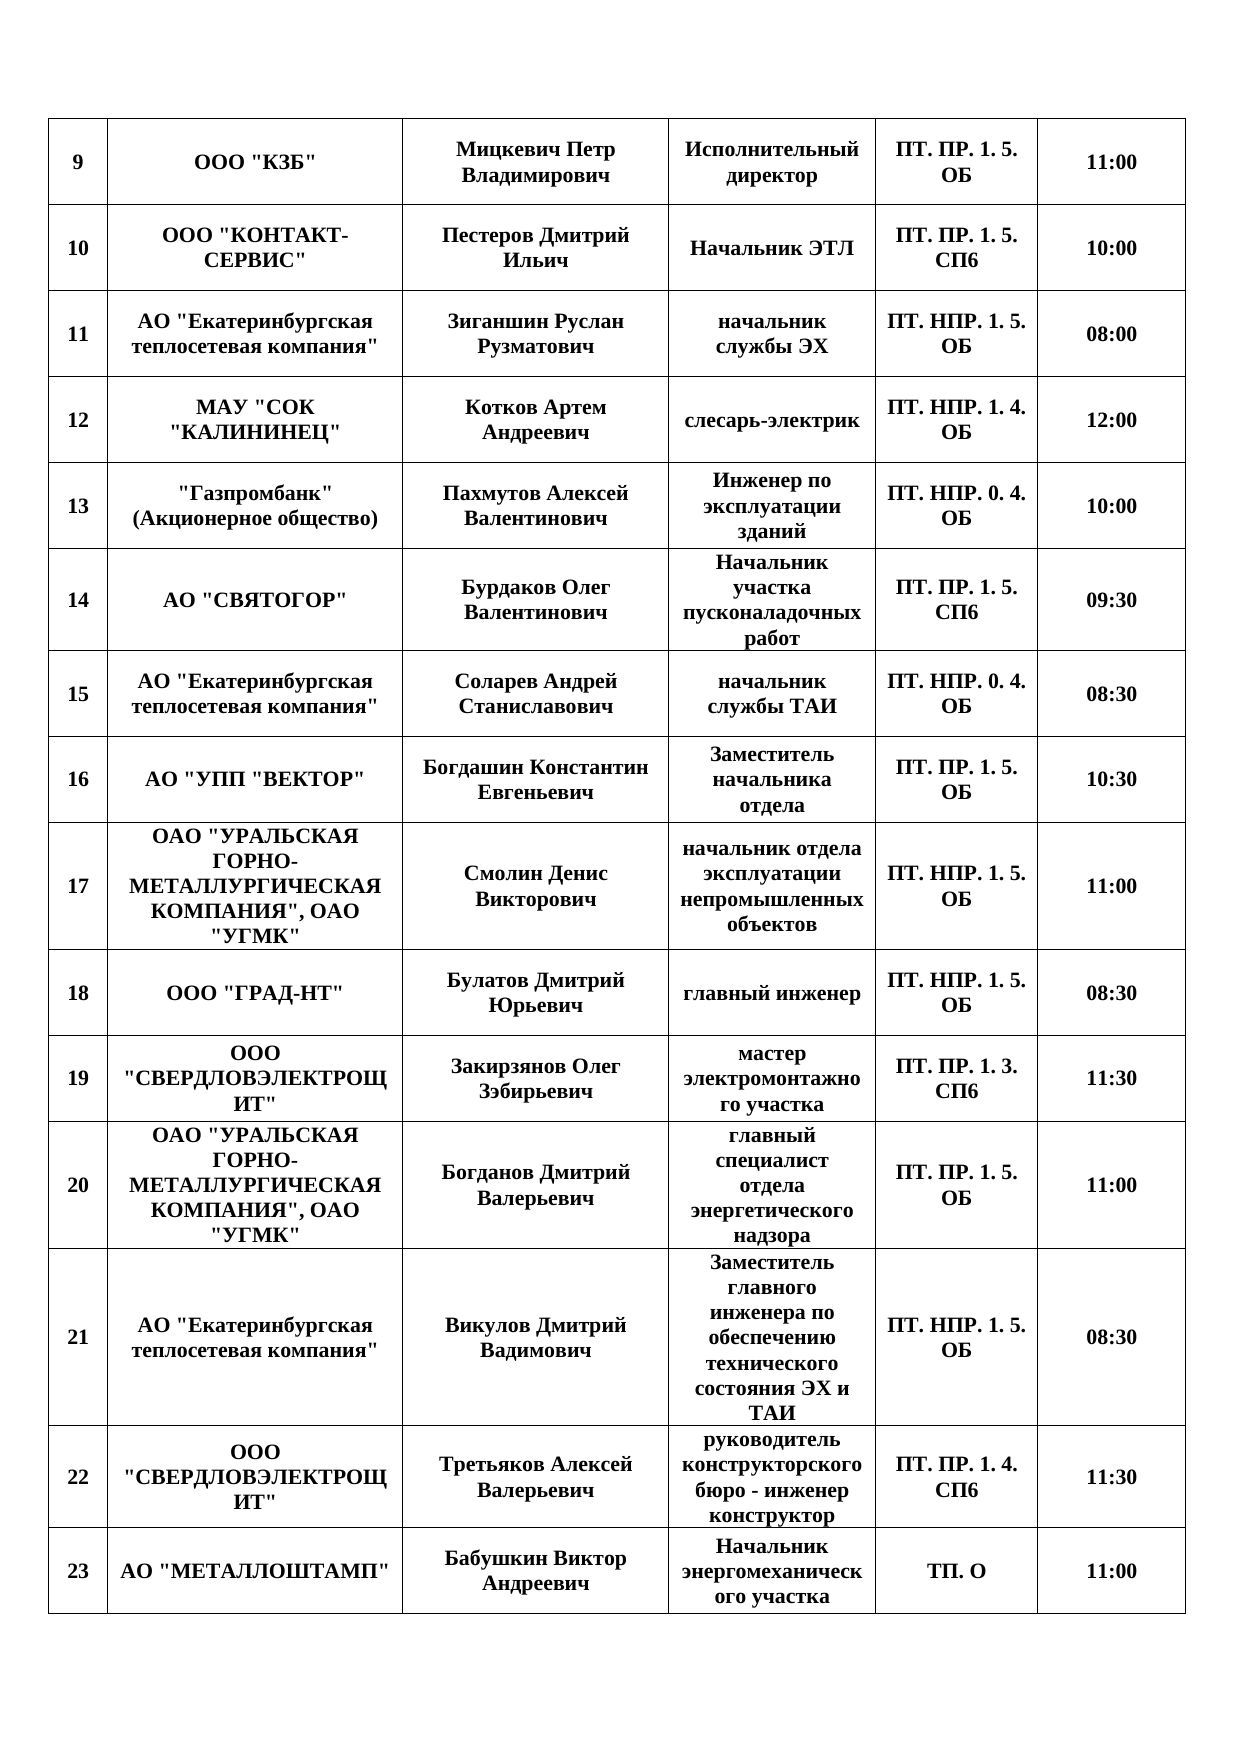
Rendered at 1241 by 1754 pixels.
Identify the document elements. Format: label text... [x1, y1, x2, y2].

table_cell ООО "СВЕРДЛОВЭЛЕКТРОЩИТ" [108, 1426, 402, 1527]
table_cell 9 [49, 119, 107, 204]
table_cell ПТ. НПР. 1. 5. ОБ [876, 950, 1037, 1034]
table_cell руководитель конструкторского бюро - инженер конструктор [669, 1426, 875, 1527]
table_cell ТП. О [876, 1528, 1037, 1613]
table_cell 15 [49, 651, 107, 736]
table_cell 12 [49, 377, 107, 462]
table_cell Богданов Дмитрий Валерьевич [403, 1122, 668, 1248]
table_cell ПТ. НПР. 0. 4. ОБ [876, 651, 1037, 736]
table_cell ПТ. ПР. 1. 5. СП6 [876, 205, 1037, 290]
table_cell 22 [49, 1426, 107, 1527]
table_cell Исполнительный директор [669, 119, 875, 204]
table_cell 11:00 [1038, 1122, 1185, 1248]
table_cell ПТ. ПР. 1. 3. СП6 [876, 1036, 1037, 1121]
table_cell мастер электромонтажного участка [669, 1036, 875, 1121]
table_cell начальник отдела эксплуатации непромышленных объектов [669, 823, 875, 949]
table_cell "Газпромбанк" (Акционерное общество) [108, 463, 402, 548]
table_cell слесарь-электрик [669, 377, 875, 462]
table_cell 14 [49, 549, 107, 650]
table_cell 17 [49, 823, 107, 949]
table_cell Зиганшин Руслан Рузматович [403, 291, 668, 376]
table_cell 08:30 [1038, 950, 1185, 1034]
table_cell Начальник ЭТЛ [669, 205, 875, 290]
table_cell 08:00 [1038, 291, 1185, 376]
table_cell начальник службы ЭХ [669, 291, 875, 376]
table_cell ПТ. НПР. 1. 5. ОБ [876, 1249, 1037, 1425]
table_cell 11:00 [1038, 823, 1185, 949]
table_cell 13 [49, 463, 107, 548]
table_cell ПТ. ПР. 1. 5. СП6 [876, 549, 1037, 650]
table_cell 11:30 [1038, 1426, 1185, 1527]
table_cell 11:00 [1038, 1528, 1185, 1613]
table_cell 08:30 [1038, 651, 1185, 736]
table_cell МАУ "СОК "КАЛИНИНЕЦ" [108, 377, 402, 462]
table_cell АО "МЕТАЛЛОШТАМП" [108, 1528, 402, 1613]
table_cell ООО "СВЕРДЛОВЭЛЕКТРОЩИТ" [108, 1036, 402, 1121]
table_cell Смолин Денис Викторович [403, 823, 668, 949]
table_cell Заместитель главного инженера по обеспечению технического состояния ЭХ и ТАИ [669, 1249, 875, 1425]
table_cell Соларев Андрей Станиславович [403, 651, 668, 736]
table_cell Начальник энергомеханического участка [669, 1528, 875, 1613]
table_cell ОАО "УРАЛЬСКАЯ ГОРНО-МЕТАЛЛУРГИЧЕСКАЯ КОМПАНИЯ", ОАО "УГМК" [108, 1122, 402, 1248]
table_cell главный инженер [669, 950, 875, 1034]
table_cell 11:00 [1038, 119, 1185, 204]
table_cell 21 [49, 1249, 107, 1425]
table_cell 11 [49, 291, 107, 376]
table_cell Инженер по эксплуатации зданий [669, 463, 875, 548]
table_cell ПТ. ПР. 1. 4. СП6 [876, 1426, 1037, 1527]
table_cell ПТ. НПР. 1. 5. ОБ [876, 823, 1037, 949]
table_cell Викулов Дмитрий Вадимович [403, 1249, 668, 1425]
table_cell 20 [49, 1122, 107, 1248]
table_cell 12:00 [1038, 377, 1185, 462]
table_cell АО "Екатеринбургская теплосетевая компания" [108, 291, 402, 376]
table_cell Бабушкин Виктор Андреевич [403, 1528, 668, 1613]
table_cell 10:00 [1038, 463, 1185, 548]
table_cell АО "СВЯТОГОР" [108, 549, 402, 650]
table_cell 09:30 [1038, 549, 1185, 650]
table_cell ООО "КОНТАКТ-СЕРВИС" [108, 205, 402, 290]
table_cell 08:30 [1038, 1249, 1185, 1425]
table_cell ОАО "УРАЛЬСКАЯ ГОРНО-МЕТАЛЛУРГИЧЕСКАЯ КОМПАНИЯ", ОАО "УГМК" [108, 823, 402, 949]
table_cell главный специалист отдела энергетического надзора [669, 1122, 875, 1248]
table_cell 10:30 [1038, 737, 1185, 822]
table_cell Булатов Дмитрий Юрьевич [403, 950, 668, 1034]
table_cell 11:30 [1038, 1036, 1185, 1121]
table_cell АО "УПП "ВЕКТОР" [108, 737, 402, 822]
table_cell 18 [49, 950, 107, 1034]
table_cell Пестеров Дмитрий Ильич [403, 205, 668, 290]
table_cell ПТ. ПР. 1. 5. ОБ [876, 737, 1037, 822]
table_cell 10 [49, 205, 107, 290]
table_cell ООО "ГРАД-НТ" [108, 950, 402, 1034]
table_cell ПТ. НПР. 0. 4. ОБ [876, 463, 1037, 548]
table_cell 23 [49, 1528, 107, 1613]
table_cell Третьяков Алексей Валерьевич [403, 1426, 668, 1527]
table_cell начальник службы ТАИ [669, 651, 875, 736]
table_cell Начальник участка пусконаладочных работ [669, 549, 875, 650]
table_cell Заместитель начальника отдела [669, 737, 875, 822]
table_cell 19 [49, 1036, 107, 1121]
table_cell ПТ. ПР. 1. 5. ОБ [876, 119, 1037, 204]
table_cell ПТ. НПР. 1. 5. ОБ [876, 291, 1037, 376]
table_cell Пахмутов Алексей Валентинович [403, 463, 668, 548]
table_cell Бурдаков Олег Валентинович [403, 549, 668, 650]
table_cell 10:00 [1038, 205, 1185, 290]
table_cell 16 [49, 737, 107, 822]
table_cell Закирзянов Олег Зэбирьевич [403, 1036, 668, 1121]
table_cell Богдашин Константин Евгеньевич [403, 737, 668, 822]
table_cell ПТ. НПР. 1. 4. ОБ [876, 377, 1037, 462]
table_cell Мицкевич Петр Владимирович [403, 119, 668, 204]
table_cell ПТ. ПР. 1. 5. ОБ [876, 1122, 1037, 1248]
table_cell АО "Екатеринбургская теплосетевая компания" [108, 651, 402, 736]
table_cell АО "Екатеринбургская теплосетевая компания" [108, 1249, 402, 1425]
table_cell Котков Артем Андреевич [403, 377, 668, 462]
table_cell ООО "КЗБ" [108, 119, 402, 204]
